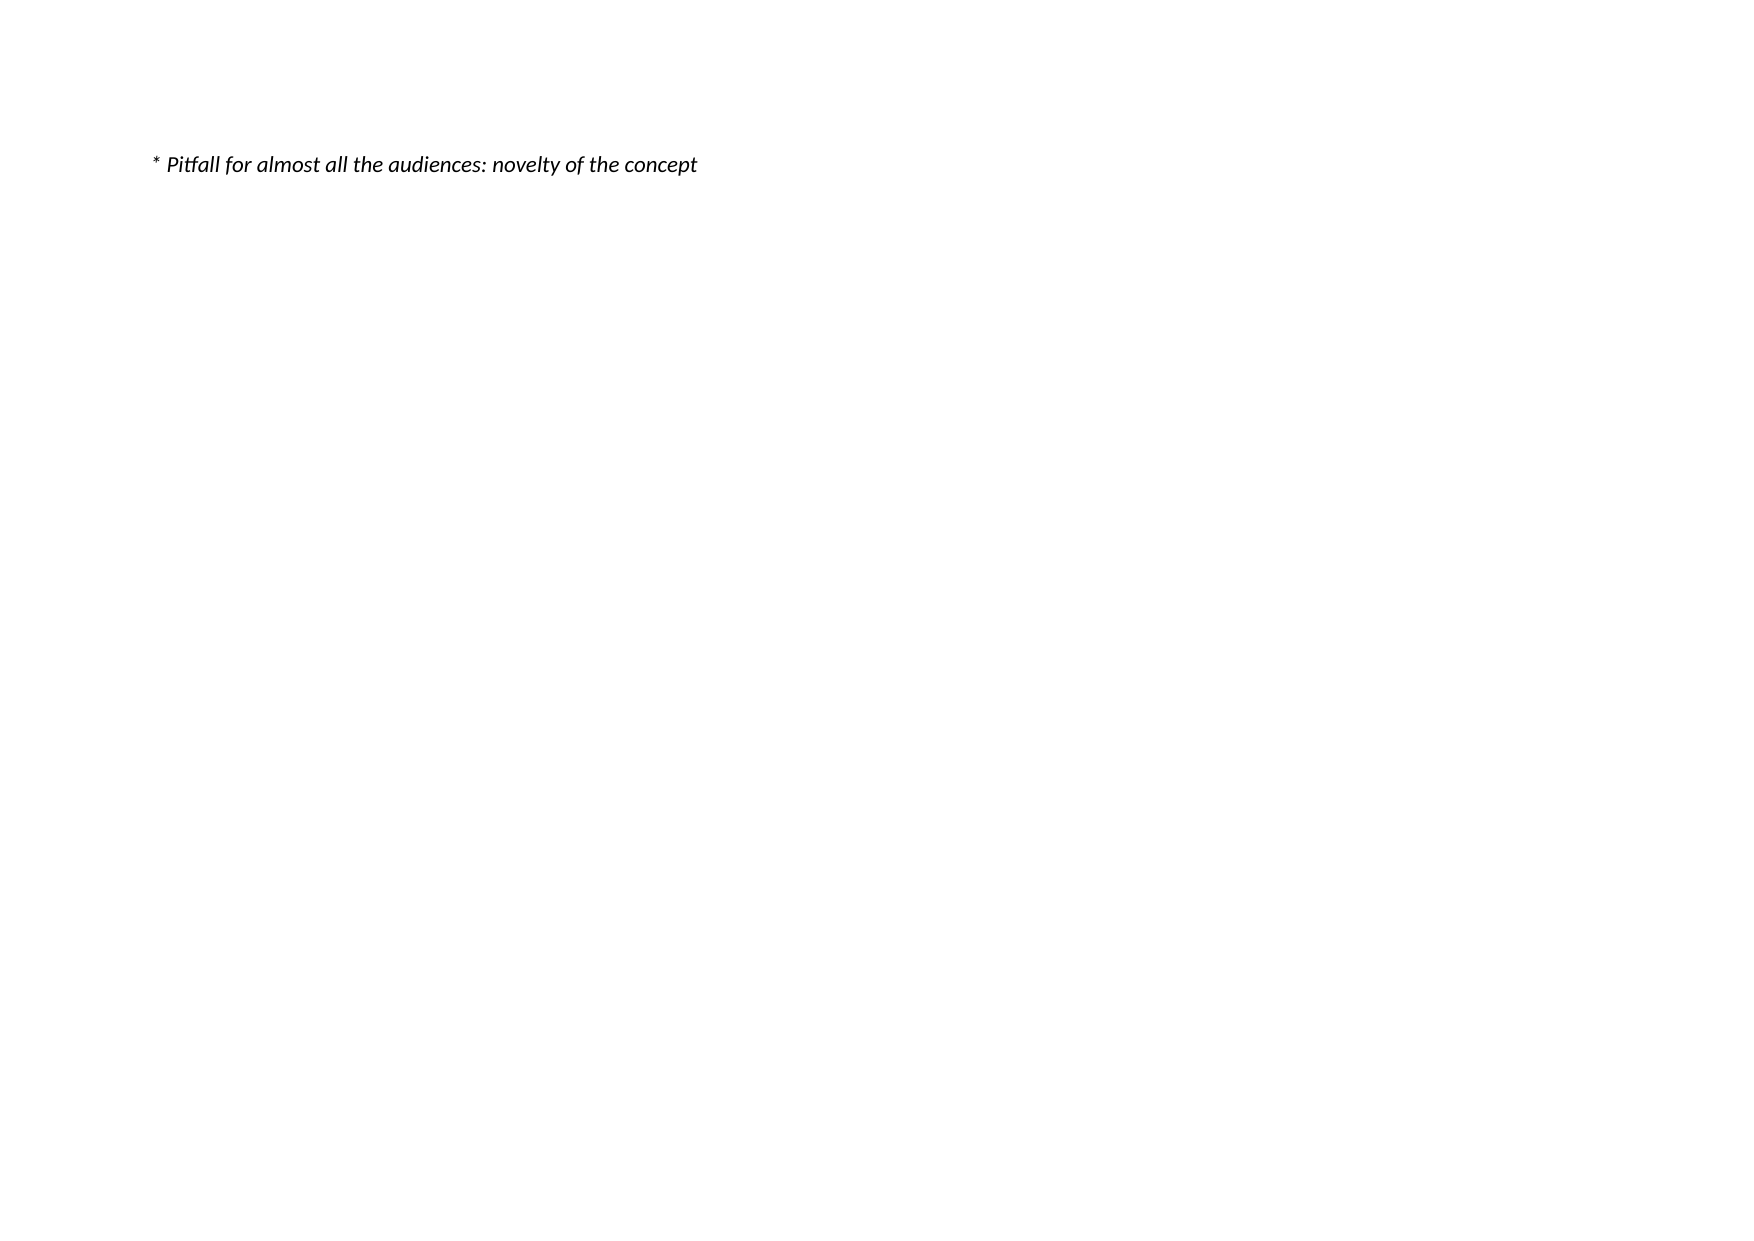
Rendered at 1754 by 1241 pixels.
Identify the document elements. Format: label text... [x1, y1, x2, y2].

text * Pitfall for almost all the audiences: novelty of the concept [150, 150, 1604, 178]
